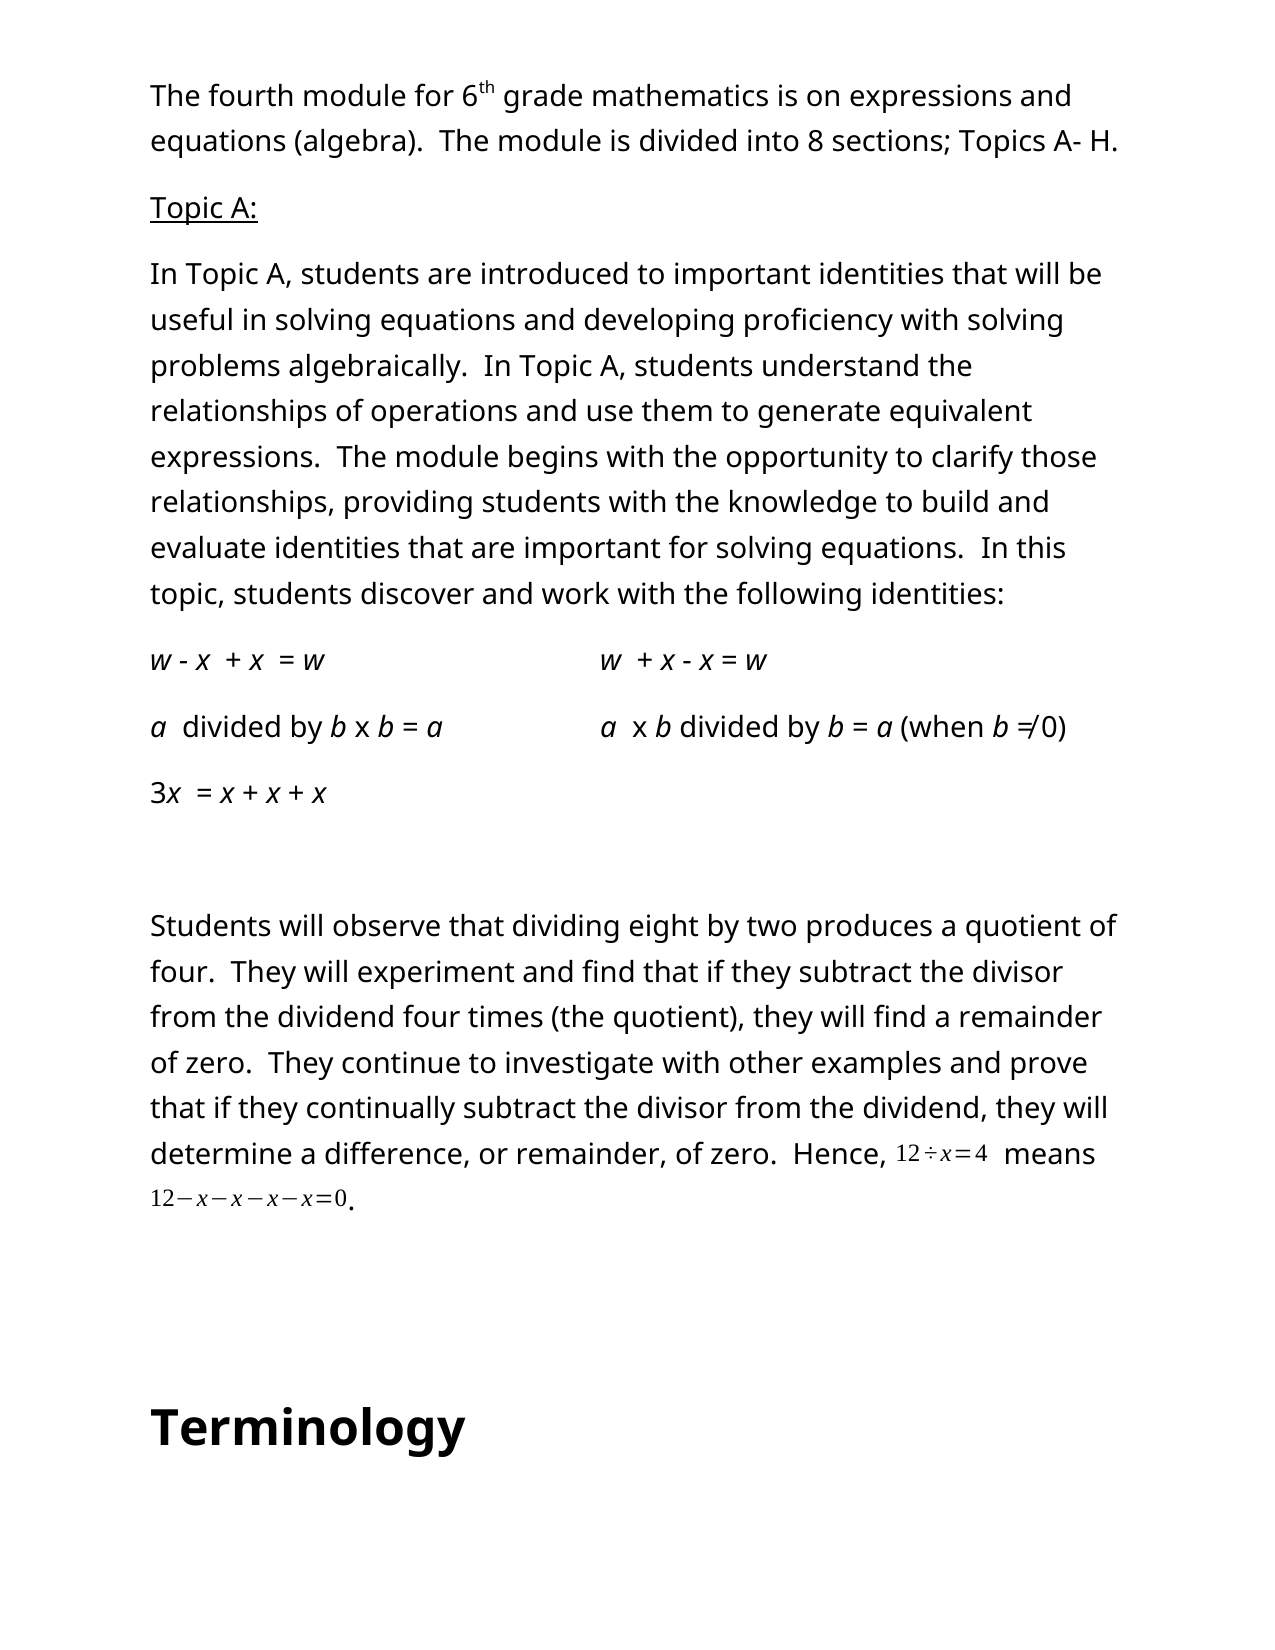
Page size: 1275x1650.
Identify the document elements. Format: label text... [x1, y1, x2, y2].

text w - x + x = w w + x - x = w [150, 639, 1125, 679]
text Terminology [150, 1391, 1125, 1459]
text Topic A: [150, 187, 1125, 227]
text Students will observe that dividing eight by two produces a quotient of four. They will experiment and find that if they subtract the divisor from the dividend four times (the quotient), they will find a remainder of zero. They continue to investigate with other examples and prove that if they continually subtract the divisor from the dividend, they will determine a difference, or remainder, of zero. Hence, means . [150, 905, 1125, 1219]
text 3x = x + x + x [150, 772, 1125, 812]
text a divided by b x b = a a x b divided by b = a (when b ≠ 0) [150, 706, 1125, 746]
text In Topic A, students are introduced to important identities that will be useful in solving equations and developing proficiency with solving problems algebraically. In Topic A, students understand the relationships of operations and use them to generate equivalent expressions. The module begins with the opportunity to clarify those relationships, providing students with the knowledge to build and evaluate identities that are important for solving equations. In this topic, students discover and work with the following identities: [150, 253, 1125, 613]
text The fourth module for 6th grade mathematics is on expressions and equations (algebra). The module is divided into 8 sections; Topics A- H. [150, 75, 1125, 160]
